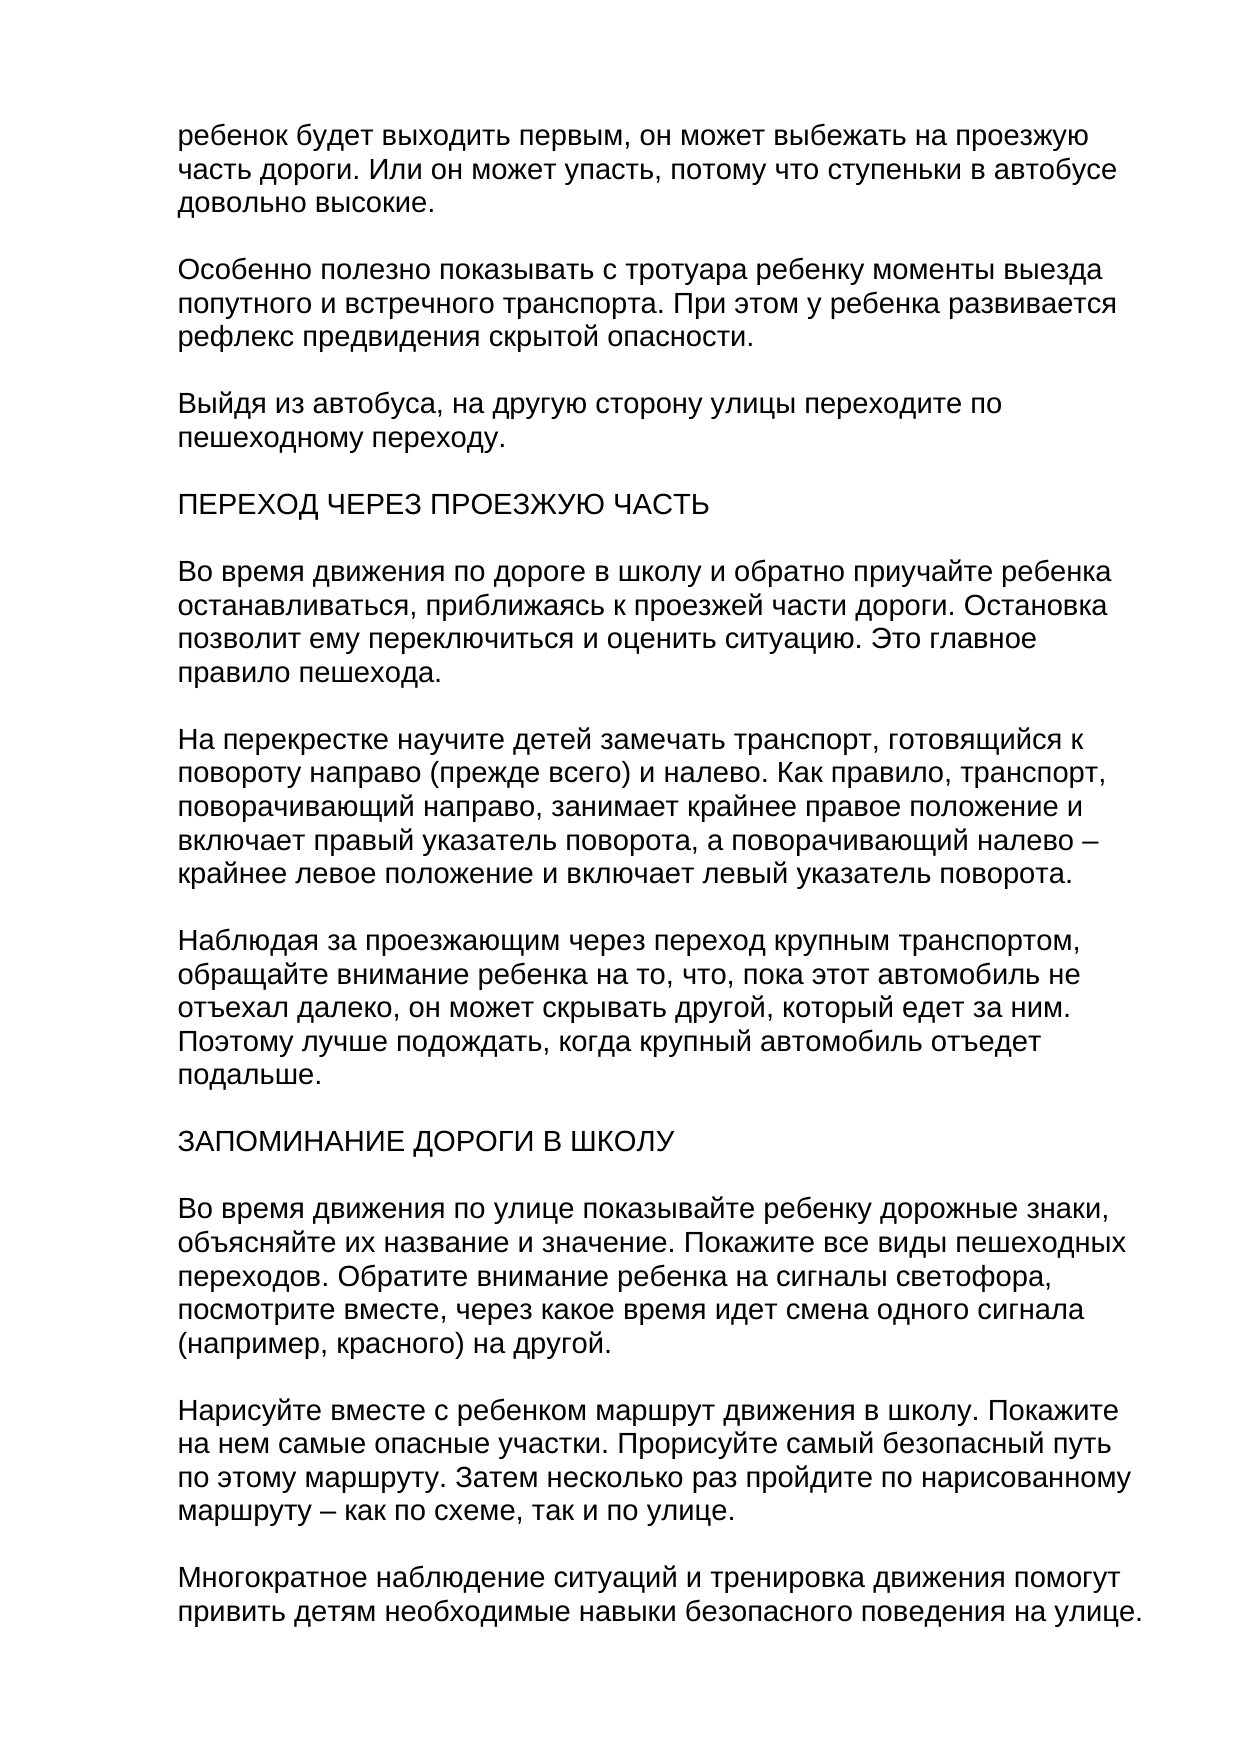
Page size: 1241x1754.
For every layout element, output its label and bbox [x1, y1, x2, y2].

text [177, 118, 1152, 1627]
